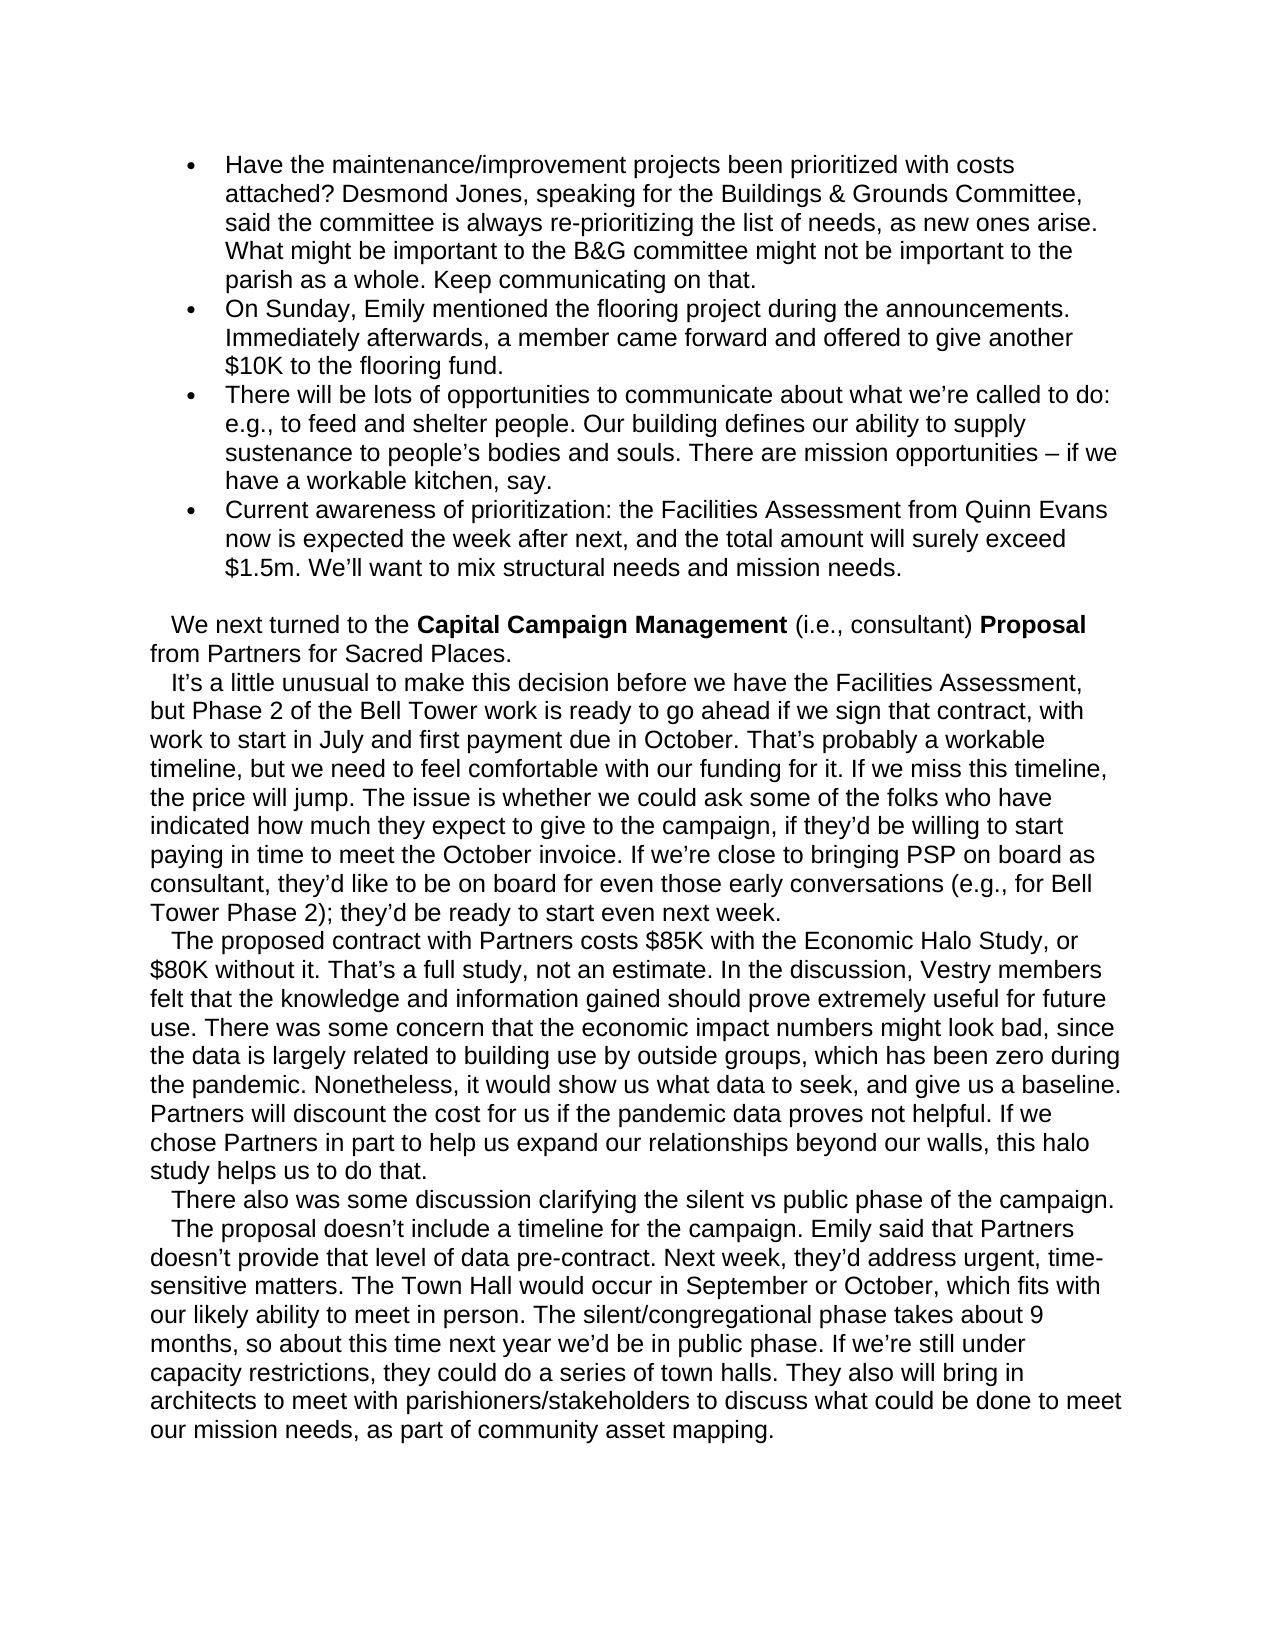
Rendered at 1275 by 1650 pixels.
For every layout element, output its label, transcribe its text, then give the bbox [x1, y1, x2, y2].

text It’s a little unusual to make this decision before we have the Facilities Assessment, but Phase 2 of the Bell Tower work is ready to go ahead if we sign that contract, with work to start in July and first payment due in October. That’s probably a workable timeline, but we need to feel comfortable with our funding for it. If we miss this timeline, the price will jump. The issue is whether we could ask some of the folks who have indicated how much they expect to give to the campaign, if they’d be willing to start paying in time to meet the October invoice. If we’re close to bringing PSP on board as consultant, they’d like to be on board for even those early conversations (e.g., for Bell Tower Phase 2); they’d be ready to start even next week. [150, 667, 1125, 926]
list Current awareness of prioritization: the Facilities Assessment from Quinn Evans now is expected the week after next, and the total amount will surely exceed $1.5m. We’ll want to mix structural needs and mission needs. [187, 495, 1125, 581]
list There will be lots of opportunities to communicate about what we’re called to do: e.g., to feed and shelter people. Our building defines our ability to supply [187, 380, 1125, 437]
list Have the maintenance/improvement projects been prioritized with costs attached? Desmond Jones, speaking for the Buildings & Grounds Committee, said the committee is always re-prioritizing the list of needs, as new ones arise. What might be important to the B&G committee might not be important to the parish as a whole. Keep communicating on that. [187, 150, 1125, 294]
text The proposal doesn’t include a timeline for the campaign. Emily said that Partners doesn’t provide that level of data pre-contract. Next week, they’d address urgent, time-sensitive matters. The Town Hall would occur in September or October, which fits with our likely ability to meet in person. The silent/congregational phase takes about 9 months, so about this time next year we’d be in public phase. If we’re still under capacity restrictions, they could do a series of town halls. They also will bring in architects to meet with parishioners/stakeholders to discuss what could be done to meet our mission needs, as part of community asset mapping. [150, 1214, 1125, 1444]
text The proposed contract with Partners costs $85K with the Economic Halo Study, or $80K without it. That’s a full study, not an estimate. In the discussion, Vestry members felt that the knowledge and information gained should prove extremely useful for future use. There was some concern that the economic impact numbers might look bad, since the data is largely related to building use by outside groups, which has been zero during the pandemic. Nonetheless, it would show us what data to seek, and give us a baseline. Partners will discount the cost for us if the pandemic data proves not helpful. If we chose Partners in part to help us expand our relationships beyond our walls, this halo study helps us to do that. [150, 926, 1125, 1185]
list On Sunday, Emily mentioned the flooring project during the announcements. Immediately afterwards, a member came forward and offered to give another $10K to the flooring fund. [187, 294, 1125, 380]
text There also was some discussion clarifying the silent vs public phase of the campaign. [150, 1185, 1125, 1214]
list sustenance to people’s bodies and souls. There are mission opportunities – if we have a workable kitchen, say. [225, 437, 1125, 495]
text We next turned to the Capital Campaign Management (i.e., consultant) Proposal from Partners for Sacred Places. [150, 610, 1125, 667]
